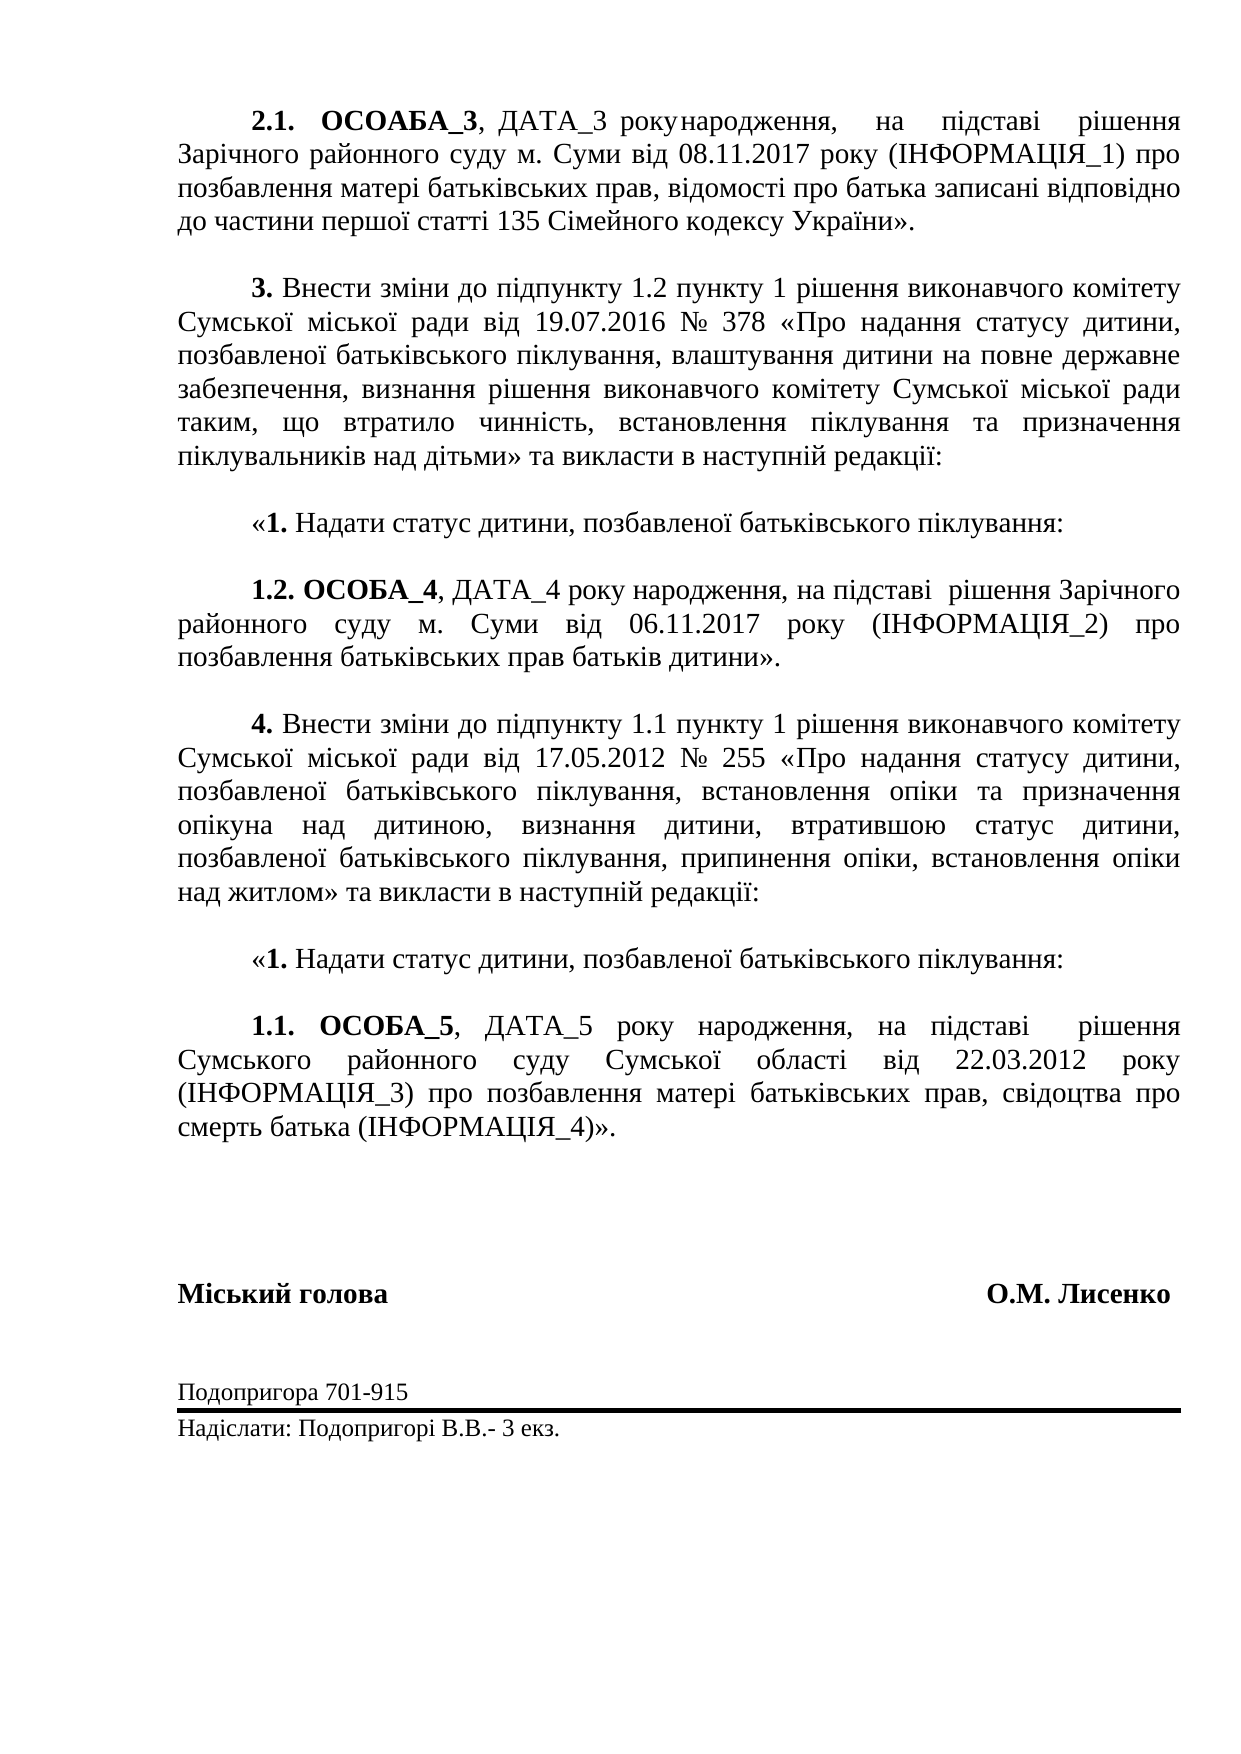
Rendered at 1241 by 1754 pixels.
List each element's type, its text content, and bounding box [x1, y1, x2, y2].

text «1. Надати статус дитини, позбавленої батьківського піклування: [177, 941, 1181, 975]
text 3. Внести зміни до підпункту 1.2 пункту 1 рішення виконавчого комітету Сумської міської ради від 19.07.2016 № 378 «Про надання статусу дитини, позбавленої батьківського піклування, влаштування дитини на повне державне забезпечення, визнання рішення виконавчого комітету Сумської міської ради таким, що втратило чинність, встановлення піклування та призначення піклувальників над дітьми» та викласти в наступній редакції: [177, 270, 1181, 472]
text 1.2. ОСОБА_4, ДАТА_4 року народження, на підставі рішення Зарічного районного суду м. Суми від 06.11.2017 року (ІНФОРМАЦІЯ_2) про позбавлення батьківських прав батьків дитини». [177, 572, 1181, 673]
text 1.1. ОСОБА_5, ДАТА_5 року народження, на підставі рішення Сумського районного суду Сумської області від 22.03.2012 року (ІНФОРМАЦІЯ_3) про позбавлення матері батьківських прав, свідоцтва про смерть батька (ІНФОРМАЦІЯ_4)». [177, 1008, 1181, 1142]
text Подопригора 701-915 [177, 1377, 1181, 1408]
text Надіслати: Подопригорі В.В.- 3 екз. [177, 1413, 1181, 1441]
text 2.1. ОСОАБА_3, ДАТА_3 року народження, на підставі рішення Зарічного районного суду м. Суми від 08.11.2017 року (ІНФОРМАЦІЯ_1) про позбавлення матері батьківських прав, відомості про батька записані відповідно до частини першої статті 135 Сімейного кодексу України». [177, 103, 1181, 237]
text Міський голова О.М. Лисенко [177, 1277, 1184, 1310]
text «1. Надати статус дитини, позбавленої батьківського піклування: [177, 505, 1181, 539]
text 4. Внести зміни до підпункту 1.1 пункту 1 рішення виконавчого комітету Сумської міської ради від 17.05.2012 № 255 «Про надання статусу дитини, позбавленої батьківського піклування, встановлення опіки та призначення опікуна над дитиною, визнання дитини, втратившою статус дитини, позбавленої батьківського піклування, припинення опіки, встановлення опіки над житлом» та викласти в наступній редакції: [177, 706, 1181, 908]
